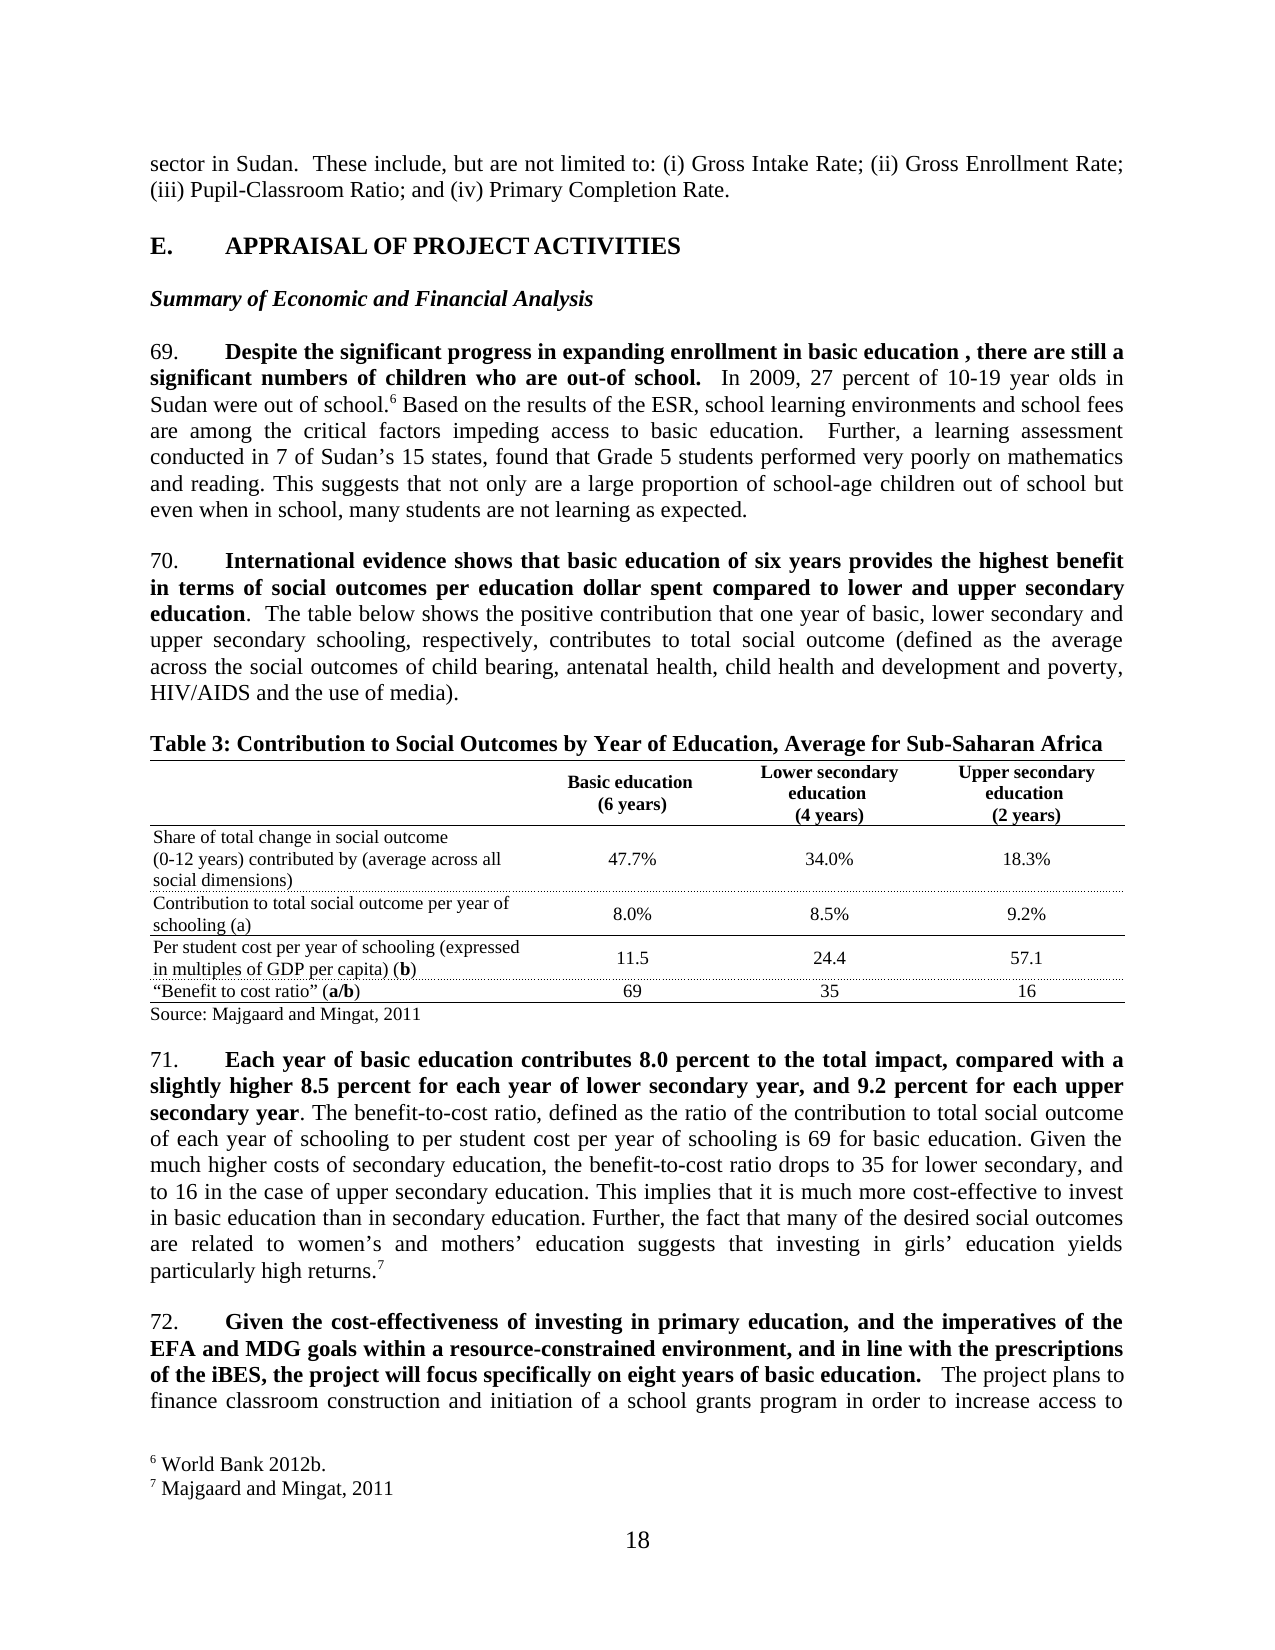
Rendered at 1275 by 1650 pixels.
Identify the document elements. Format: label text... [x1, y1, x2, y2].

table_cell 9.2% [928, 891, 1125, 935]
table_cell Share of total change in social outcome (0-12 years) contributed by (average across all social dimensions) [150, 826, 534, 891]
text Source: Majgaard and Mingat, 2011 [150, 1003, 1125, 1024]
list Each year of basic education contributes 8.0 percent to the total impact, compared with a slightly higher 8.5 percent for each year of lower secondary year, and 9.2 percent for each upper secondary year. The benefit-to-cost ratio, defined as the ratio of the contribution to total social outcome of each year of schooling to per student cost per year of schooling is 69 for basic education. Given the much higher costs of secondary education, the benefit-to-cost ratio drops to 35 for lower secondary, and to 16 in the case of upper secondary education. This implies that it is much more cost-effective to invest in basic education than in secondary education. Further, the fact that many of the desired social outcomes are related to women’s and mothers’ education suggests that investing in girls’ education yields particularly high returns. [150, 1046, 1125, 1283]
table_cell Contribution to total social outcome per year of schooling (a) [150, 891, 534, 935]
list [150, 150, 1125, 203]
table_cell 47.7% [534, 826, 731, 891]
table_cell Per student cost per year of schooling (expressed in multiples of GDP per capita) (b) [150, 936, 534, 979]
list Despite the significant progress in expanding enrollment in basic education , there are still a significant numbers of children who are out-of school. In 2009, 27 percent of 10-19 year olds in Sudan were out of school. Based on the results of the ESR, school learning environments and school fees are among the critical factors impeding access to basic education. Further, a learning assessment conducted in 7 of Sudan’s 15 states, found that Grade 5 students performed very poorly on mathematics and reading. This suggests that not only are a large proportion of school-age children out of school but even when in school, many students are not learning as expected. [150, 338, 1125, 522]
table_cell “Benefit to cost ratio” (a/b) [150, 979, 534, 1002]
table_cell 8.0% [534, 891, 731, 935]
table_cell 24.4 [731, 936, 928, 979]
text Table 3: Contribution to Social Outcomes by Year of Education, Average for Sub-Saharan Africa [150, 731, 1125, 757]
table_cell 34.0% [731, 826, 928, 891]
table_header Lower secondary education (4 years) [731, 761, 928, 825]
table_header Upper secondary education (2 years) [928, 761, 1125, 825]
table_cell 11.5 [534, 936, 731, 979]
table_cell 8.5% [731, 891, 928, 935]
table_cell 69 [534, 979, 731, 1002]
subtitle Summary of Economic and Financial Analysis [150, 285, 1125, 312]
table_cell 35 [731, 979, 928, 1002]
table_cell 57.1 [928, 936, 1125, 979]
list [150, 1308, 1125, 1414]
subtitle Appraisal of Project Activities [150, 231, 1125, 260]
table_header [150, 761, 534, 825]
list International evidence shows that basic education of six years provides the highest benefit in terms of social outcomes per education dollar spent compared to lower and upper secondary education. The table below shows the positive contribution that one year of basic, lower secondary and upper secondary schooling, respectively, contributes to total social outcome (defined as the average across the social outcomes of child bearing, antenatal health, child health and development and poverty, HIV/AIDS and the use of media). [150, 547, 1125, 706]
table_header Basic education (6 years) [534, 761, 731, 825]
table_cell 16 [928, 979, 1125, 1002]
table_cell 18.3% [928, 826, 1125, 891]
